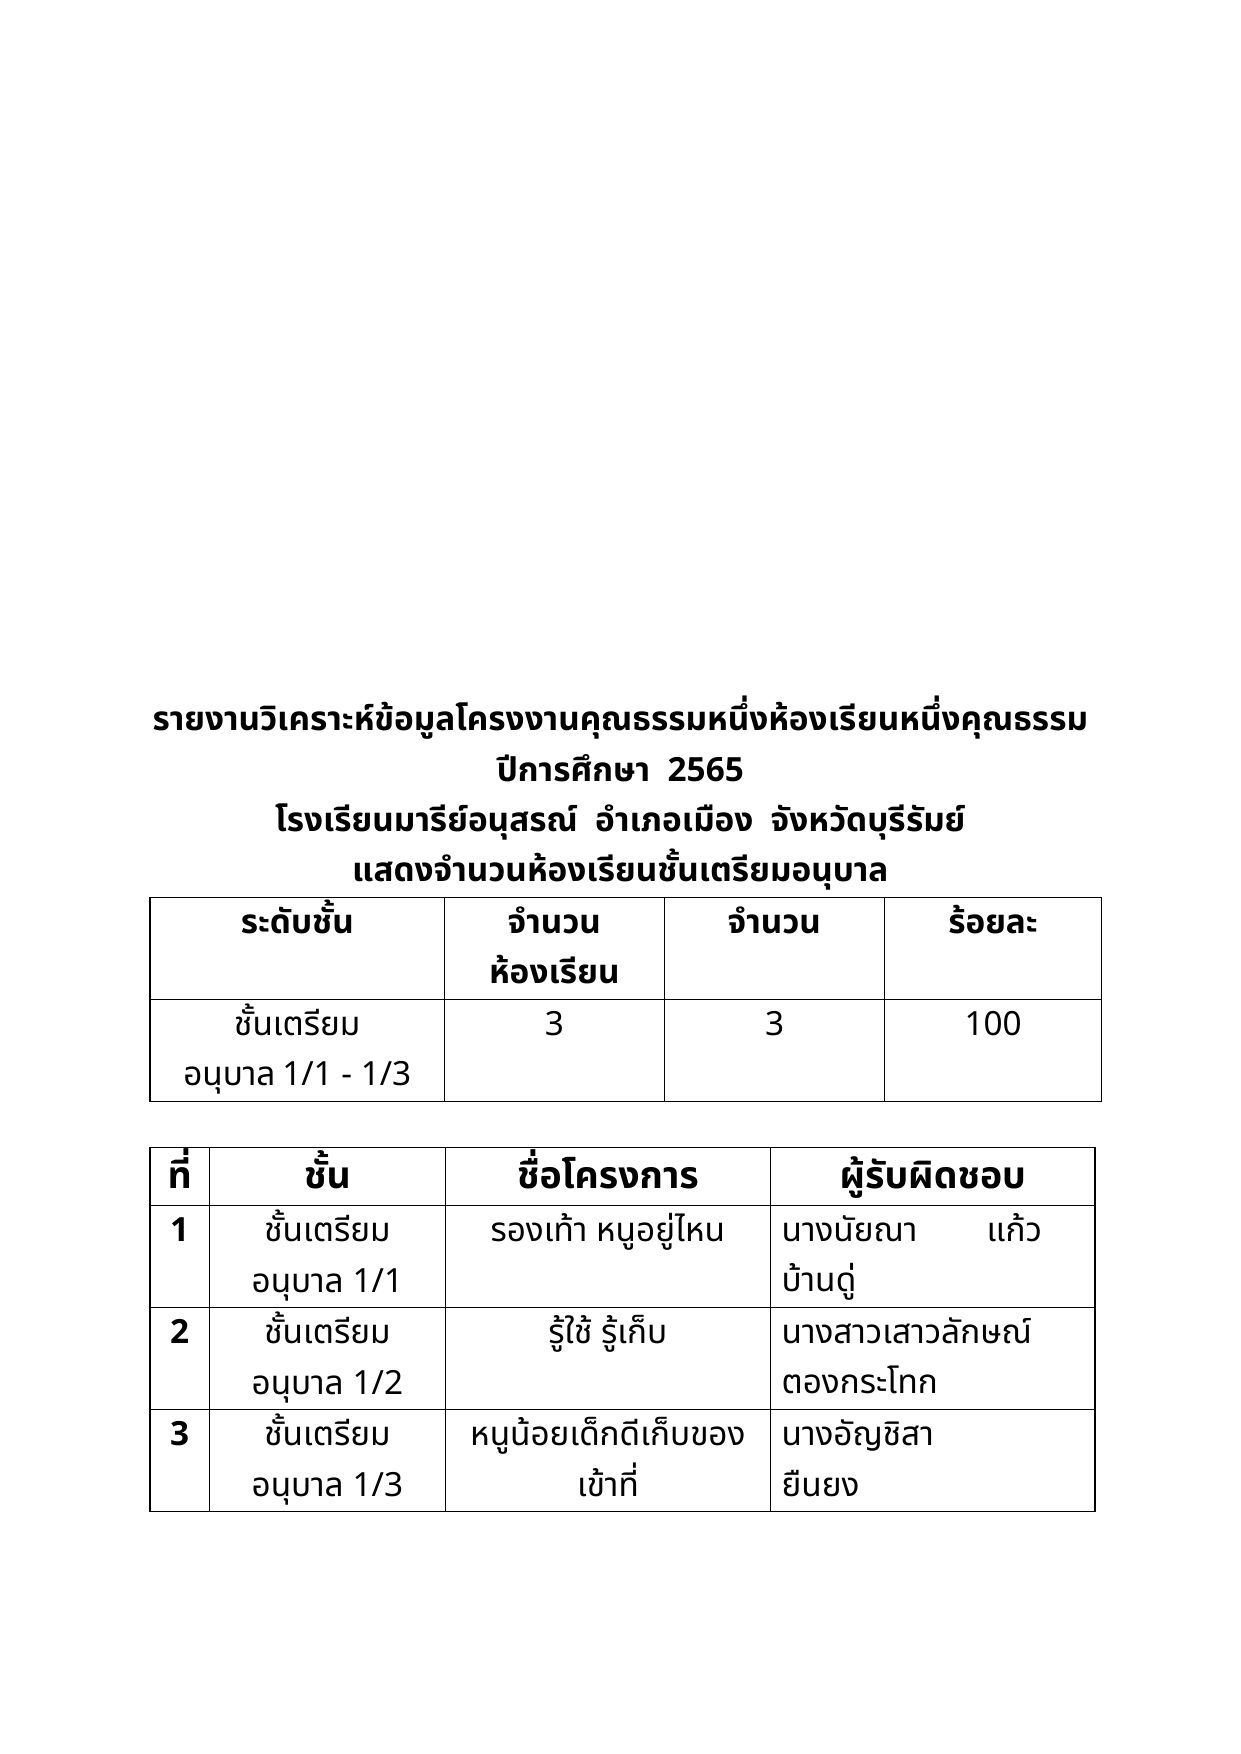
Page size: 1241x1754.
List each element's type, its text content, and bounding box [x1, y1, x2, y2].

table_cell ชั้นเตรียมอนุบาล 1/1 [210, 1206, 445, 1307]
table_header จำนวน [665, 898, 884, 999]
table_header ผู้รับผิดชอบ [771, 1148, 1094, 1205]
table_cell 2 [151, 1308, 209, 1409]
table_header ชั้น [210, 1148, 445, 1205]
table_cell 100 [885, 1000, 1101, 1101]
text แสดงจำนวนห้องเรียนชั้นเตรียมอนุบาล [150, 846, 1090, 897]
table_header ร้อยละ [885, 898, 1101, 999]
table_cell นางอัญชิสา ยืนยง [771, 1410, 1094, 1511]
table_cell หนูน้อยเด็กดีเก็บของเข้าที่ [446, 1410, 770, 1511]
table_header จำนวนห้องเรียน [445, 898, 664, 999]
table_cell 3 [665, 1000, 884, 1101]
table_cell นางสาวเสาวลักษณ์ ตองกระโทก [771, 1308, 1094, 1409]
table_cell ชั้นเตรียมอนุบาล 1/2 [210, 1308, 445, 1409]
text โรงเรียนมารีย์อนุสรณ์ อำเภอเมือง จังหวัดบุรีรัมย์ [150, 796, 1090, 846]
table_header ระดับชั้น [151, 898, 444, 999]
table_cell นางนัยณา แก้วบ้านดู่ [771, 1206, 1094, 1307]
table_cell ชั้นเตรียมอนุบาล1/1 - 1/3 [151, 1000, 444, 1101]
table_header ที่ [151, 1148, 209, 1205]
table_cell ชั้นเตรียมอนุบาล 1/3 [210, 1410, 445, 1511]
table_cell 3 [151, 1410, 209, 1511]
text รายงานวิเคราะห์ข้อมูลโครงงานคุณธรรมหนึ่งห้องเรียนหนึ่งคุณธรรม ปีการศึกษา 2565 [150, 695, 1090, 796]
table_cell 3 [445, 1000, 664, 1101]
table_cell รองเท้า หนูอยู่ไหน [446, 1206, 770, 1307]
table_cell 1 [151, 1206, 209, 1307]
table_header ชื่อโครงการ [446, 1148, 770, 1205]
table_cell รู้ใช้ รู้เก็บ [446, 1308, 770, 1409]
